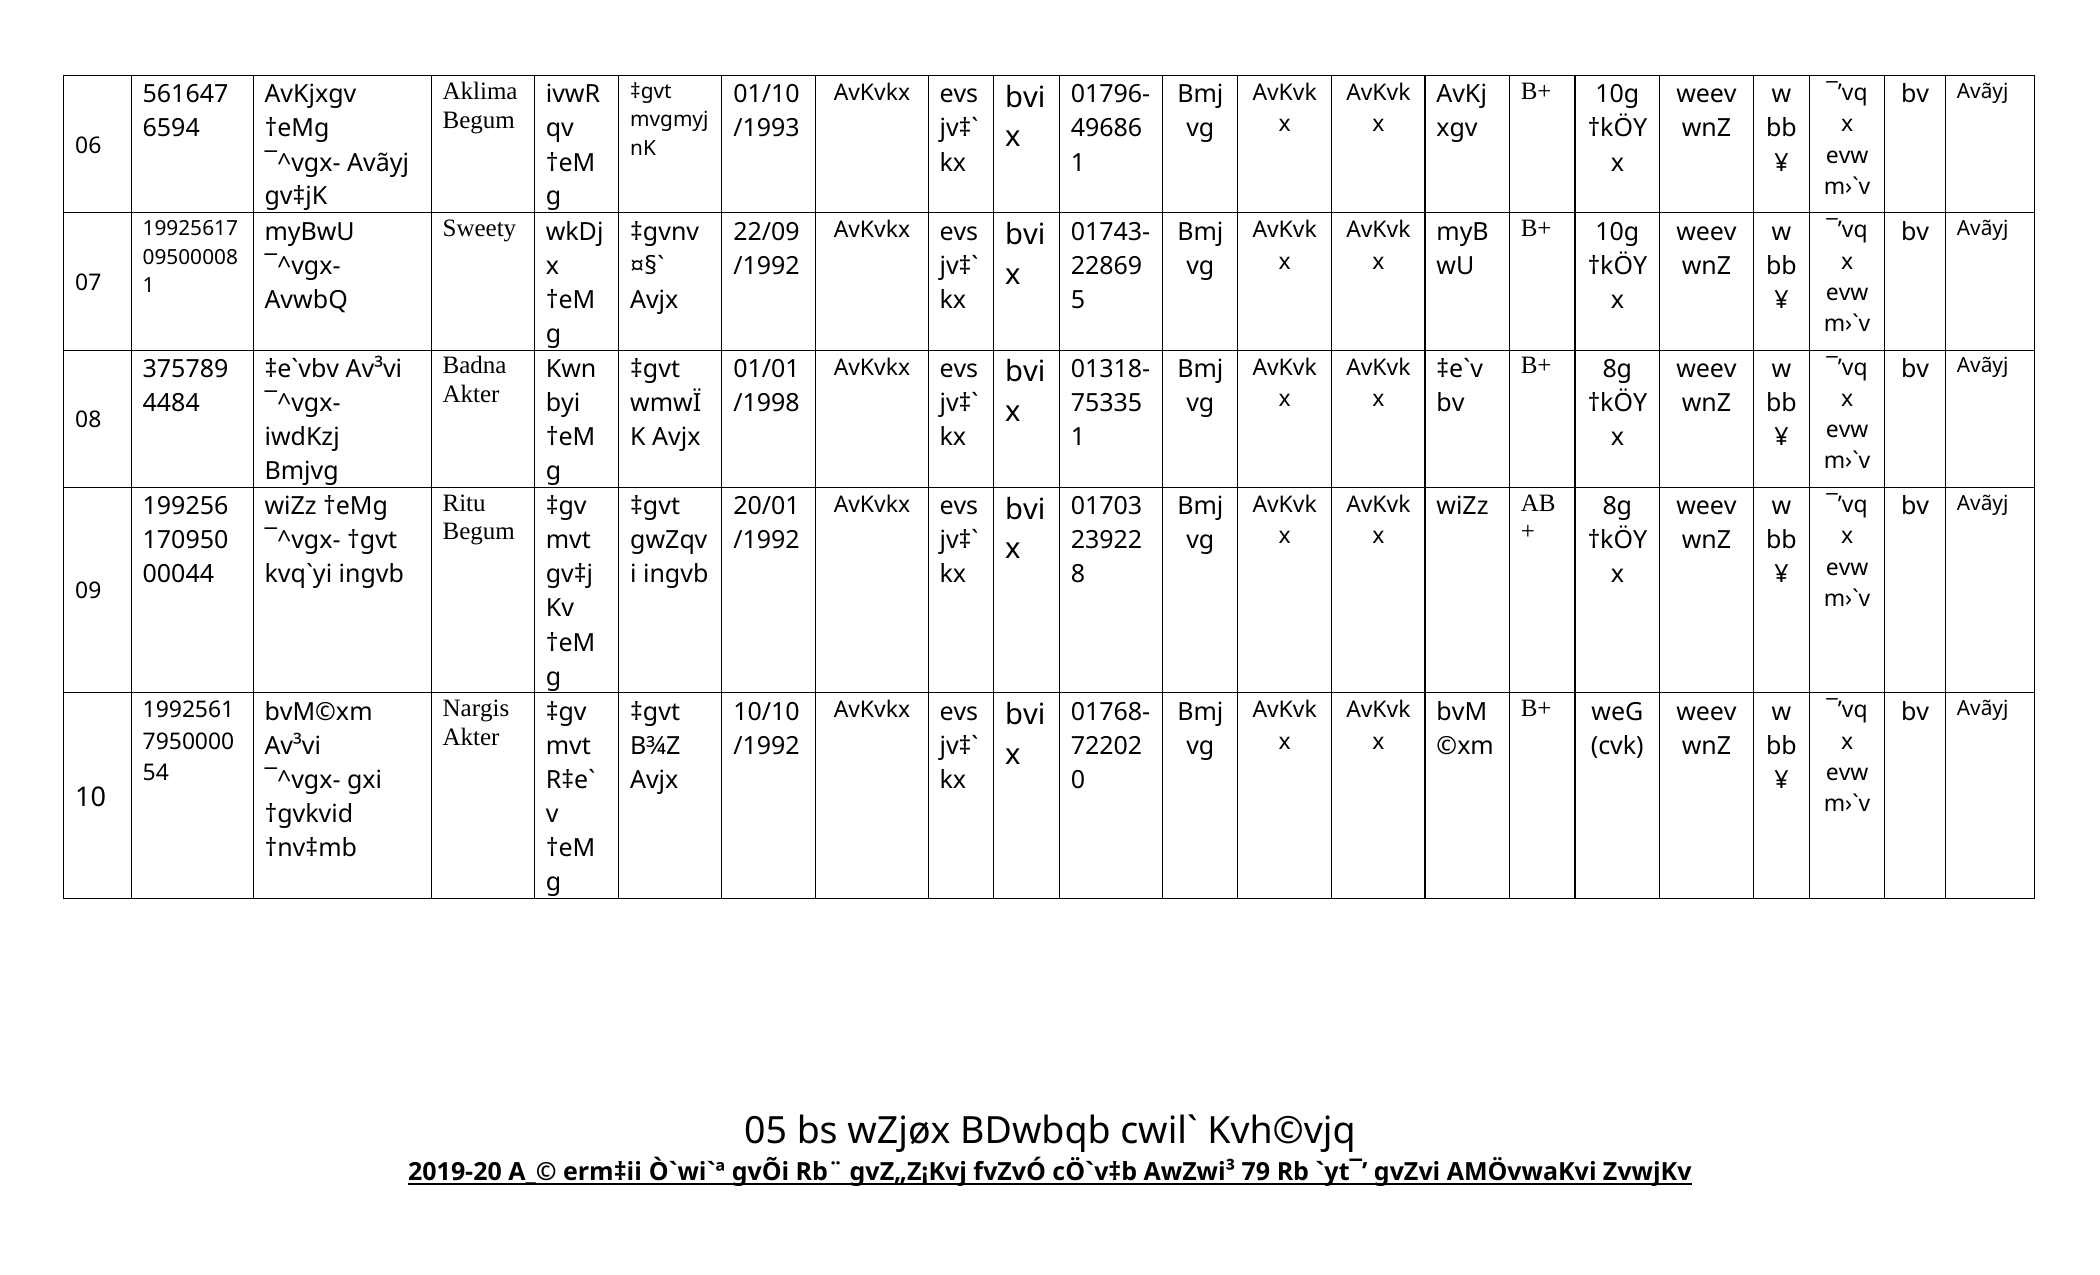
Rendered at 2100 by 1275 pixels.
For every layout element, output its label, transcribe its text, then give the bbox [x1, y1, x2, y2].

table_cell evsjv‡`kx [929, 693, 993, 898]
table_cell B+ [1510, 213, 1574, 349]
table_cell bvix [994, 213, 1059, 349]
table_cell wbb¥ [1754, 76, 1809, 212]
table_cell ‡gvnv¤§` Avjx [619, 213, 721, 349]
table_cell AvKvkx [816, 351, 928, 487]
table_cell 09 [64, 488, 131, 692]
table_cell ‡gvt gwZqvi ingvb [619, 488, 721, 692]
table_cell wiZz [1426, 488, 1509, 692]
table_cell AvKvkx [1238, 213, 1331, 349]
text 05 bs wZjøx BDwbqb cwil` Kvh©vjq [75, 1103, 2025, 1154]
table_cell B+ [1510, 76, 1574, 212]
table_cell bvM©xm Av³vi ¯^vgx- gxi †gvkvid †nv‡mb [254, 693, 431, 898]
table_cell bvix [994, 693, 1059, 898]
table_cell Bmjvg [1163, 213, 1237, 349]
table_cell 10g †kÖYx [1576, 76, 1659, 212]
table_cell AvKvkx [1332, 693, 1424, 898]
table_cell weG (cvk) [1576, 693, 1659, 898]
table_cell ‡gvt B¾Z Avjx [619, 693, 721, 898]
table_cell wbb¥ [1754, 693, 1809, 898]
table_cell bvix [994, 76, 1059, 212]
table_cell 22/09/1992 [722, 213, 815, 349]
table_cell Badna Akter [432, 351, 534, 487]
table_cell 20/01/1992 [722, 488, 815, 692]
table_cell Bmjvg [1163, 76, 1237, 212]
table_cell ¯’vqx evwm›`v [1810, 213, 1884, 349]
table_cell AvKvkx [1238, 488, 1331, 692]
table_cell Avãyj [1946, 213, 2034, 349]
table_cell 1992561795000054 [132, 693, 253, 898]
table_cell AvKvkx [816, 488, 928, 692]
table_cell AvKvkx [1238, 76, 1331, 212]
table_cell ivwRqv †eMg [535, 76, 618, 212]
table_cell B+ [1510, 351, 1574, 487]
table_cell myBwU ¯^vgx- AvwbQ [254, 213, 431, 349]
table_cell 08 [64, 351, 131, 487]
table_cell 01743-228695 [1060, 213, 1162, 349]
table_cell bv [1885, 693, 1945, 898]
table_cell 01318-753351 [1060, 351, 1162, 487]
table_cell 10/10/1992 [722, 693, 815, 898]
table_cell AvKvkx [1332, 351, 1424, 487]
table_cell weevwnZ [1660, 213, 1753, 349]
table_cell 01703239228 [1060, 488, 1162, 692]
table_cell 8g †kÖYx [1576, 488, 1659, 692]
table_cell 19925617095000081 [132, 213, 253, 349]
table_cell myBwU [1426, 213, 1509, 349]
table_cell 06 [64, 76, 131, 212]
table_cell AB+ [1510, 488, 1574, 692]
table_cell bvix [994, 351, 1059, 487]
table_cell 07 [64, 213, 131, 349]
table_cell ‡gvmvt R‡e`v †eMg [535, 693, 618, 898]
table_cell Avãyj [1946, 488, 2034, 692]
table_cell Sweety [432, 213, 534, 349]
table_cell wbb¥ [1754, 213, 1809, 349]
table_cell bv [1885, 213, 1945, 349]
table_cell evsjv‡`kx [929, 488, 993, 692]
table_cell ‡gvt mvgmyj nK [619, 76, 721, 212]
table_cell evsjv‡`kx [929, 351, 993, 487]
table_cell ‡e`vbv [1426, 351, 1509, 487]
table_cell AvKvkx [816, 213, 928, 349]
table_cell weevwnZ [1660, 351, 1753, 487]
table_cell 8g †kÖYx [1576, 351, 1659, 487]
table_cell Bmjvg [1163, 488, 1237, 692]
table_cell AvKjxgv [1426, 76, 1509, 212]
table_cell Kwnbyi †eMg [535, 351, 618, 487]
table_cell evsjv‡`kx [929, 76, 993, 212]
table_cell weevwnZ [1660, 488, 1753, 692]
table_cell 10g †kÖYx [1576, 213, 1659, 349]
table_cell Avãyj [1946, 351, 2034, 487]
table_cell 19925617095000044 [132, 488, 253, 692]
table_cell bv [1885, 76, 1945, 212]
table_cell weevwnZ [1660, 693, 1753, 898]
table_cell 3757894484 [132, 351, 253, 487]
table_cell Ritu Begum [432, 488, 534, 692]
text 2019-20 A_© erm‡ii Ò`wi`ª gvÕi Rb¨ gvZ„Z¡Kvj fvZvÓ cÖ`v‡b AwZwi³ 79 Rb `yt¯’ gvZvi AMÖvwaKvi ZvwjKv [75, 1154, 2025, 1188]
table_cell 01/01/1998 [722, 351, 815, 487]
table_cell 10 [64, 693, 131, 898]
table_cell bvM©xm [1426, 693, 1509, 898]
table_cell Nargis Akter [432, 693, 534, 898]
table_cell AvKvkx [1332, 213, 1424, 349]
table_cell AvKvkx [1332, 76, 1424, 212]
table_cell 5616476594 [132, 76, 253, 212]
table_cell bv [1885, 351, 1945, 487]
table_cell AvKvkx [816, 76, 928, 212]
table_cell Avãyj [1946, 693, 2034, 898]
table_cell Bmjvg [1163, 351, 1237, 487]
table_cell B+ [1510, 693, 1574, 898]
table_cell 01796-496861 [1060, 76, 1162, 212]
table_cell Bmjvg [1163, 693, 1237, 898]
table_cell weevwnZ [1660, 76, 1753, 212]
table_cell Aklima Begum [432, 76, 534, 212]
table_cell 01768-722020 [1060, 693, 1162, 898]
table_cell wbb¥ [1754, 488, 1809, 692]
table_cell ¯’vqx evwm›`v [1810, 351, 1884, 487]
table_cell ‡e`vbv Av³vi ¯^vgx- iwdKzj Bmjvg [254, 351, 431, 487]
table_cell ¯’vqx evwm›`v [1810, 76, 1884, 212]
table_cell ‡gvmvt gv‡jKv †eMg [535, 488, 618, 692]
table_cell ‡gvt wmwÏK Avjx [619, 351, 721, 487]
table_cell AvKjxgv †eMg ¯^vgx- Avãyj gv‡jK [254, 76, 431, 212]
table_cell Avãyj [1946, 76, 2034, 212]
table_cell wkDjx †eMg [535, 213, 618, 349]
table_cell evsjv‡`kx [929, 213, 993, 349]
table_cell AvKvkx [1238, 351, 1331, 487]
table_cell ¯’vqx evwm›`v [1810, 488, 1884, 692]
table_cell wiZz †eMg ¯^vgx- †gvt kvq`yi ingvb [254, 488, 431, 692]
table_cell bvix [994, 488, 1059, 692]
table_cell wbb¥ [1754, 351, 1809, 487]
table_cell 01/10/1993 [722, 76, 815, 212]
table_cell AvKvkx [1238, 693, 1331, 898]
table_cell AvKvkx [816, 693, 928, 898]
table_cell bv [1885, 488, 1945, 692]
table_cell ¯’vqx evwm›`v [1810, 693, 1884, 898]
table_cell AvKvkx [1332, 488, 1424, 692]
